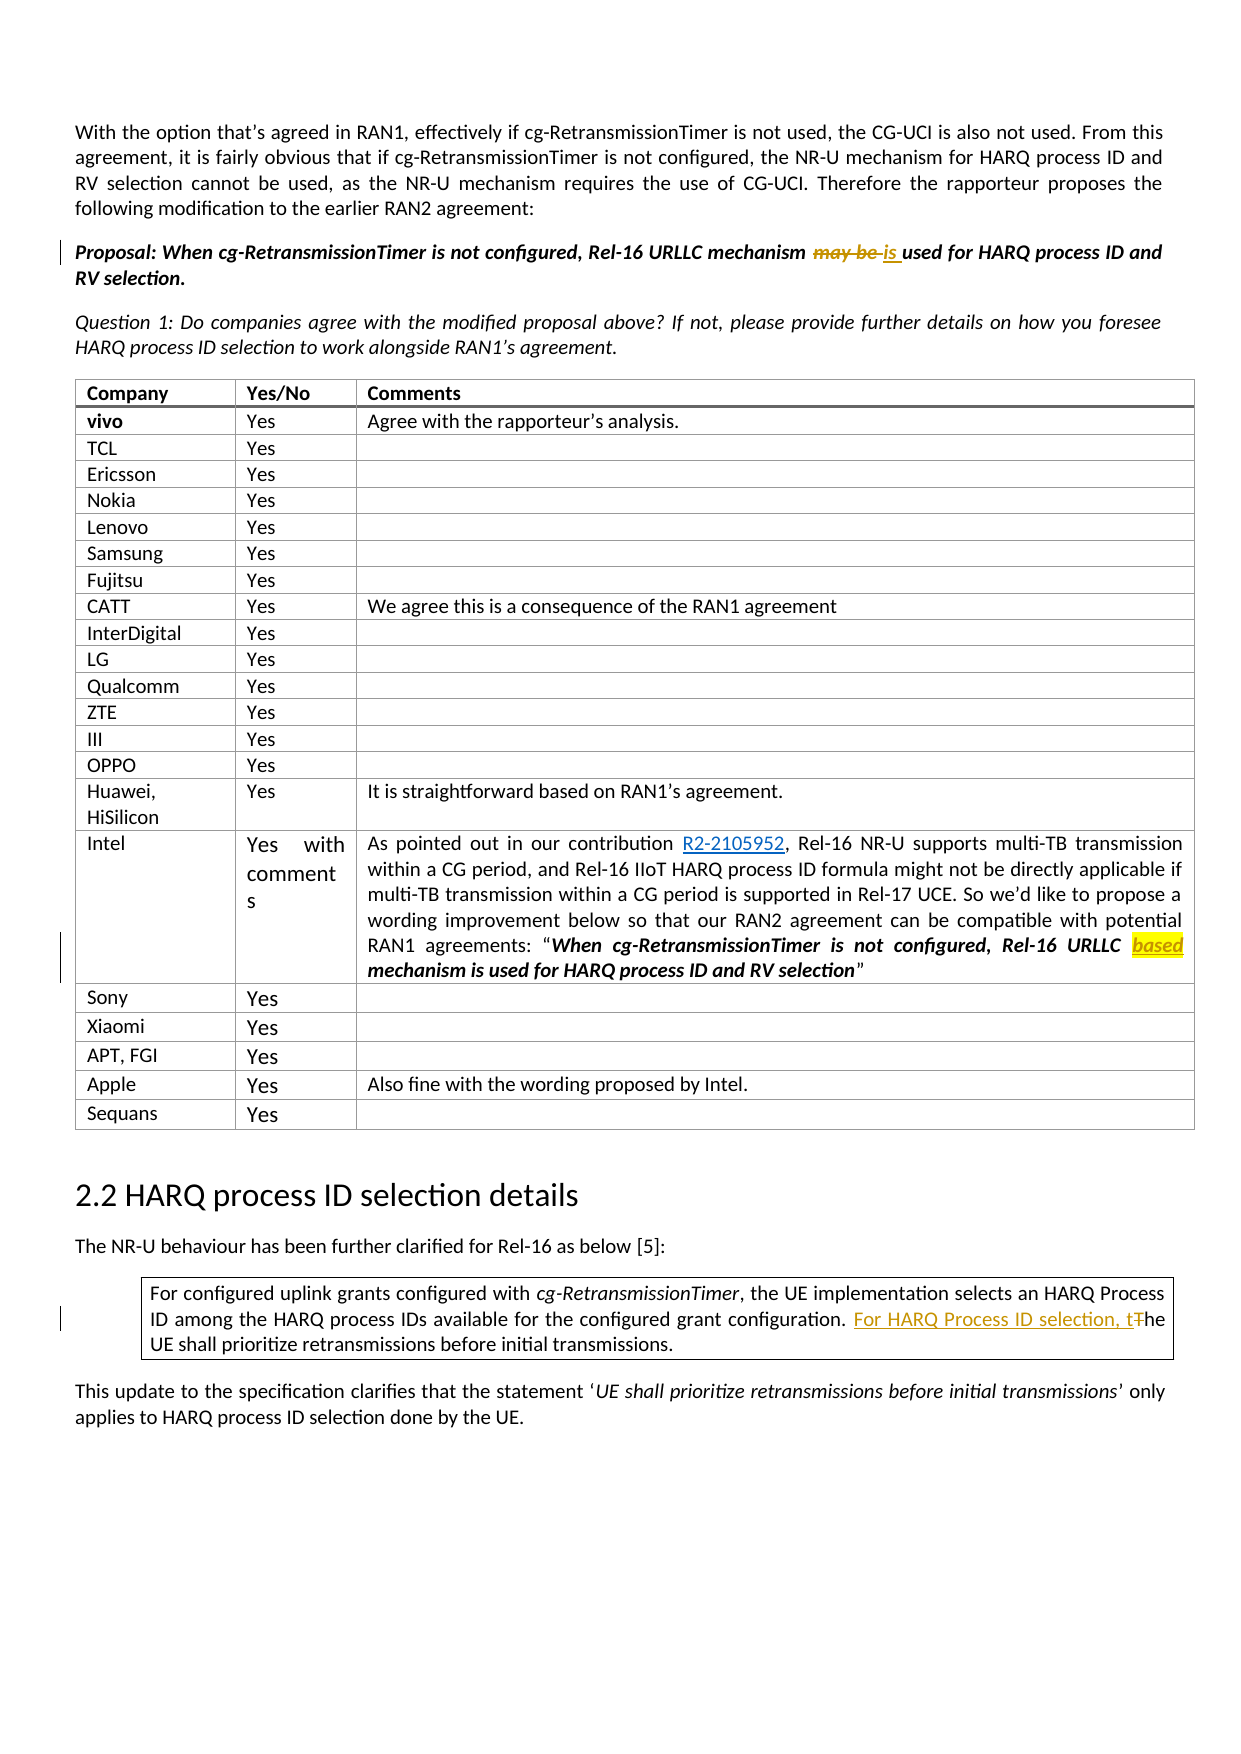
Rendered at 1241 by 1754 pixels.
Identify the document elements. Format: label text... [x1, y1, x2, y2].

table_cell Intel [76, 831, 235, 983]
table_cell Yes [236, 461, 356, 487]
table_cell OPPO [76, 752, 235, 778]
table_cell [357, 435, 1194, 460]
table_cell Yes [236, 514, 356, 539]
table_cell [357, 620, 1194, 645]
table_cell Fujitsu [76, 567, 235, 592]
table_cell [357, 567, 1194, 592]
table_cell We agree this is a consequence of the RAN1 agreement [357, 594, 1194, 619]
table_cell Yes [236, 726, 356, 751]
table_cell Lenovo [76, 514, 235, 539]
text Proposal: When cg-RetransmissionTimer is not configured, Rel-16 URLLC mechanism used for HARQ process ID and RV selection. [75, 239, 1165, 290]
table_cell Yes [236, 1100, 356, 1128]
table_cell [357, 646, 1194, 672]
table_cell APT, FGI [76, 1042, 235, 1070]
table_cell Xiaomi [76, 1013, 235, 1041]
table_cell Ericsson [76, 461, 235, 487]
table_cell [357, 514, 1194, 539]
text This update to the specification clarifies that the statement ‘UE shall prioritize retransmissions before initial transmissions’ only applies to HARQ process ID selection done by the UE. [75, 1378, 1165, 1429]
table_cell LG [76, 646, 235, 672]
table_cell Yes [236, 488, 356, 513]
table_cell Agree with the rapporteur’s analysis. [357, 408, 1194, 434]
table_cell Yes with comments [236, 831, 356, 983]
table_header Company [76, 380, 235, 405]
table_cell InterDigital [76, 620, 235, 645]
text The NR-U behaviour has been further clarified for Rel-16 as below [5]: [75, 1233, 1165, 1258]
table_cell Yes [236, 984, 356, 1012]
table_cell [357, 541, 1194, 566]
table_cell [357, 1042, 1194, 1070]
table_cell Also fine with the wording proposed by Intel. [357, 1071, 1194, 1099]
table_cell TCL [76, 435, 235, 460]
table_cell Yes [236, 567, 356, 592]
table_header Comments [357, 380, 1194, 405]
table_cell ZTE [76, 699, 235, 725]
table_cell CATT [76, 594, 235, 619]
table_cell Sony [76, 984, 235, 1012]
table_cell Sequans [76, 1100, 235, 1128]
table_cell As pointed out in our contribution R2-2105952, Rel-16 NR-U supports multi-TB transmission within a CG period, and Rel-16 IIoT HARQ process ID formula might not be directly applicable if multi-TB transmission within a CG period is supported in Rel-17 UCE. So we’d like to propose a wording improvement below so that our RAN2 agreement can be compatible with potential RAN1 agreements: “When cg-RetransmissionTimer is not configured, Rel-16 URLLC mechanism is used for HARQ process ID and RV selection” [357, 831, 1194, 983]
table_cell Yes [236, 1042, 356, 1070]
table_cell Samsung [76, 541, 235, 566]
table_cell Yes [236, 673, 356, 698]
table_cell It is straightforward based on RAN1’s agreement. [357, 779, 1194, 829]
subtitle 2.2 HARQ process ID selection details [75, 1174, 1165, 1214]
table_cell III [76, 726, 235, 751]
table_cell Yes [236, 594, 356, 619]
table_cell Yes [236, 779, 356, 829]
text For configured uplink grants configured with cg-RetransmissionTimer, the UE implementation selects an HARQ Process ID among the HARQ process IDs available for the configured grant configuration. he UE shall prioritize retransmissions before initial transmissions. [142, 1278, 1173, 1359]
table_cell Yes [236, 435, 356, 460]
text Question 1: Do companies agree with the modified proposal above? If not, please provide further details on how you foresee HARQ process ID selection to work alongside RAN1’s agreement. [75, 309, 1165, 360]
table_cell [357, 984, 1194, 1012]
table_cell Yes [236, 699, 356, 725]
table_cell Yes [236, 1013, 356, 1041]
table_cell [357, 461, 1194, 487]
table_cell Nokia [76, 488, 235, 513]
table_cell Yes [236, 620, 356, 645]
table_cell Yes [236, 646, 356, 672]
table_cell Yes [236, 408, 356, 434]
table_cell [357, 673, 1194, 698]
text With the option that’s agreed in RAN1, effectively if cg-RetransmissionTimer is not used, the CG-UCI is also not used. From this agreement, it is fairly obvious that if cg-RetransmissionTimer is not configured, the NR-U mechanism for HARQ process ID and RV selection cannot be used, as the NR-U mechanism requires the use of CG-UCI. Therefore the rapporteur proposes the following modification to the earlier RAN2 agreement: [75, 119, 1165, 221]
table_cell [357, 1100, 1194, 1128]
table_cell [357, 699, 1194, 725]
table_cell [357, 488, 1194, 513]
table_cell Huawei, HiSilicon [76, 779, 235, 829]
table_cell [357, 726, 1194, 751]
table_cell Yes [236, 541, 356, 566]
table_cell Qualcomm [76, 673, 235, 698]
table_cell Yes [236, 1071, 356, 1099]
table_cell vivo [76, 408, 235, 434]
table_cell [357, 1013, 1194, 1041]
table_cell Apple [76, 1071, 235, 1099]
table_cell Yes [236, 752, 356, 778]
table_header Yes/No [236, 380, 356, 405]
table_cell [357, 752, 1194, 778]
